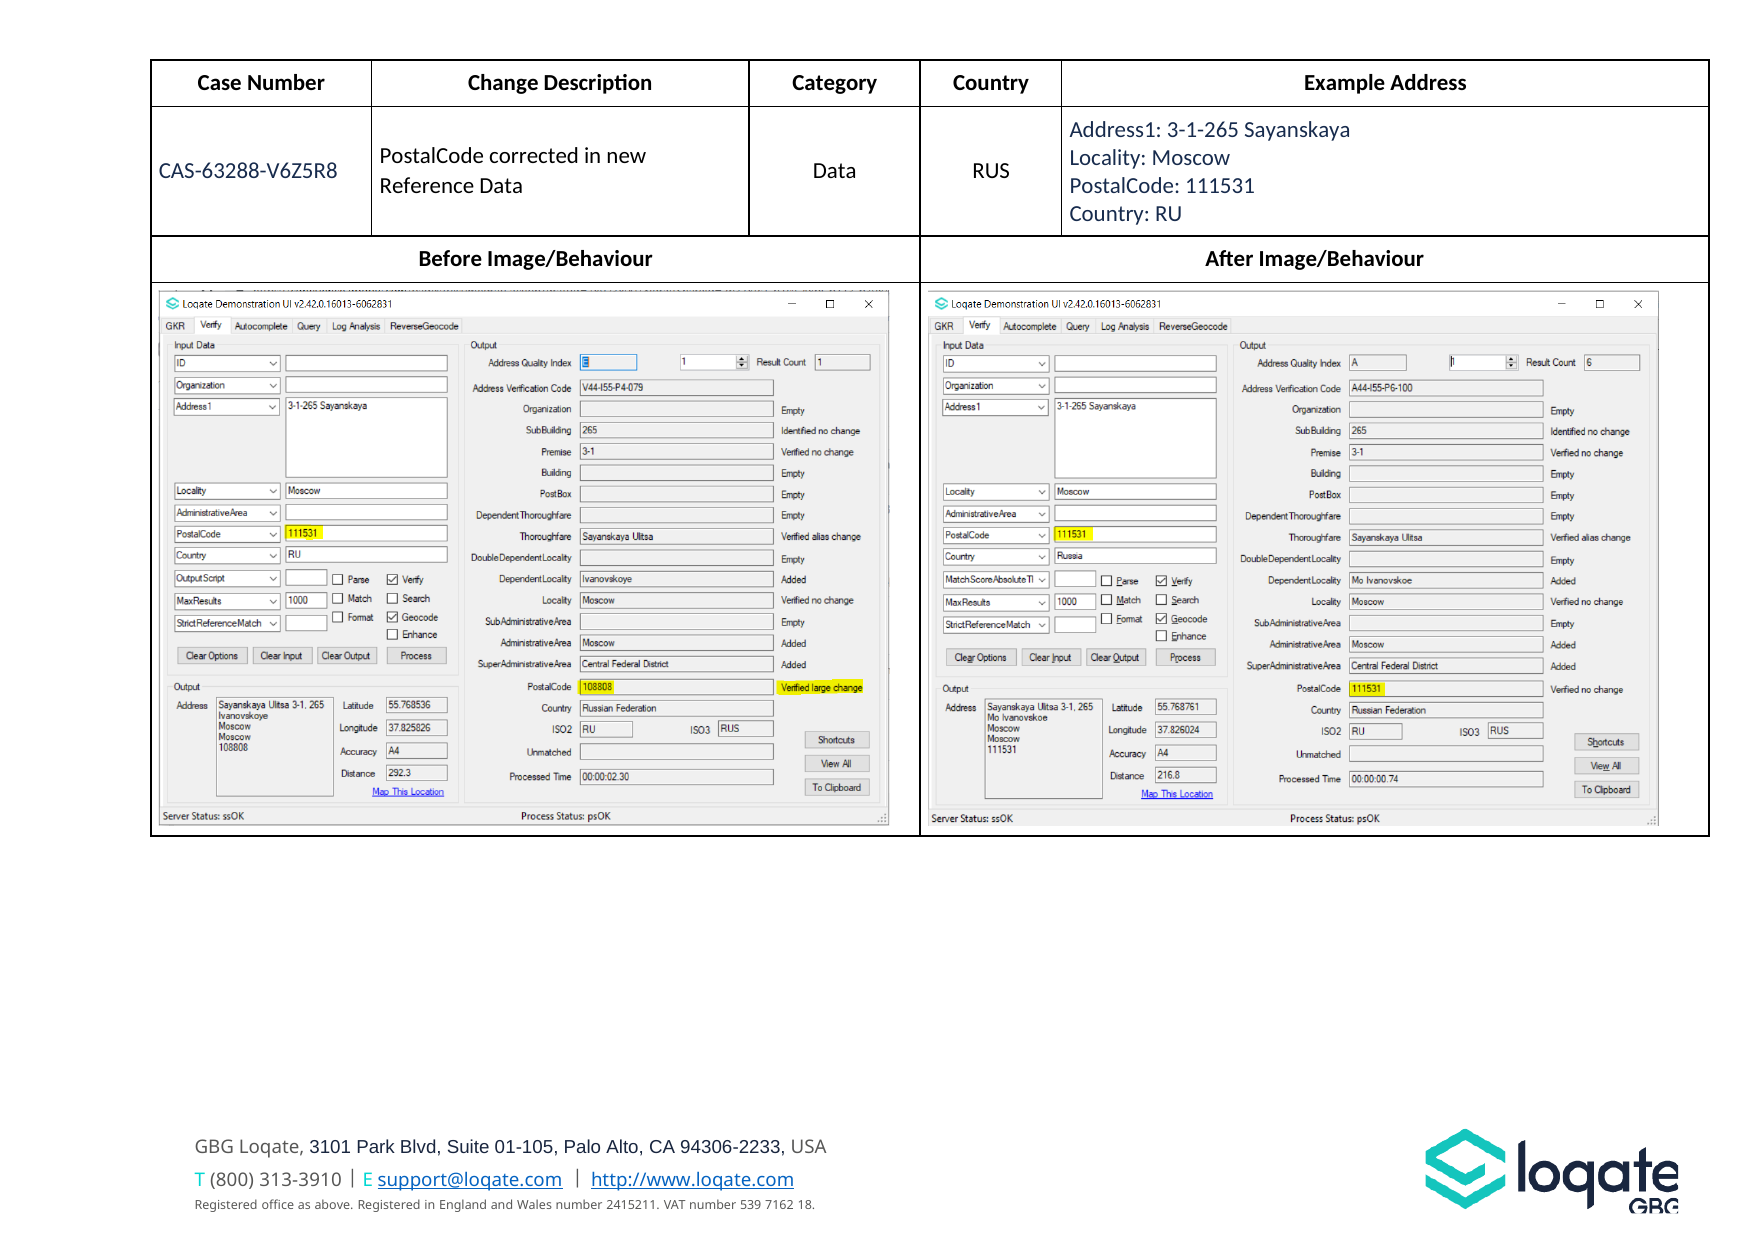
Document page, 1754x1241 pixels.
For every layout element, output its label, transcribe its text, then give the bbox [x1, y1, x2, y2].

table_header Example Address [1062, 61, 1708, 106]
table_header Category [750, 61, 919, 106]
table_cell [921, 283, 1708, 835]
table_header Change Description [372, 61, 748, 106]
picture [1425, 1128, 1678, 1213]
table_cell Address1: 3-1-265 Sayanskaya Locality: Moscow PostalCode: 111531 Country: RU [1062, 107, 1708, 235]
table_cell After Image/Behaviour [921, 237, 1708, 281]
table_cell Before Image/Behaviour [152, 237, 919, 281]
table_cell CAS-63288-V6Z5R8 [152, 107, 371, 235]
table_cell [152, 283, 919, 835]
table_cell PostalCode corrected in new Reference Data [372, 107, 748, 235]
table_header Country [921, 61, 1061, 106]
table_header Case Number [152, 61, 371, 106]
table_cell RUS [921, 107, 1061, 235]
table_cell Data [750, 107, 919, 235]
